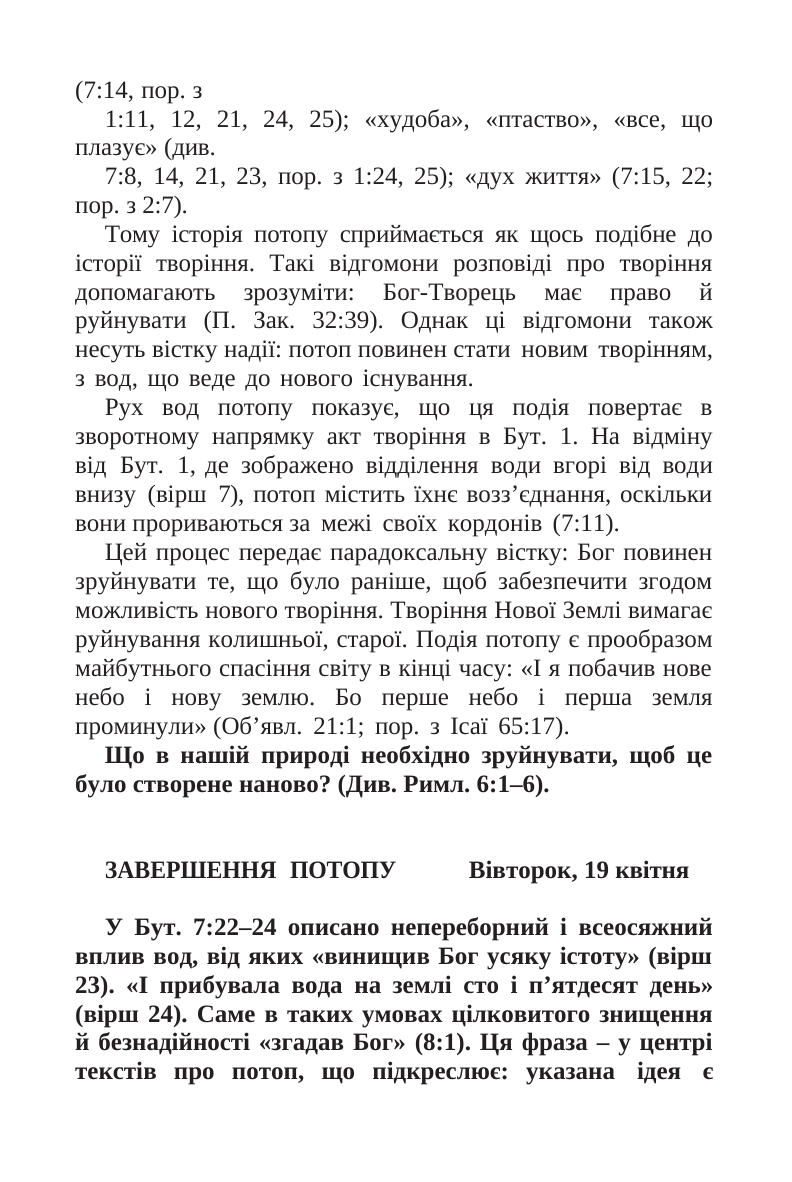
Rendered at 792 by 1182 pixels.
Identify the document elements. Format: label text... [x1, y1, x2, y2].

text Що в нашій природі необхідно зруйнувати, щоб це було створене наново? (Див. Римл. 6:1–6). [75, 740, 713, 797]
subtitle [75, 912, 713, 1085]
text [75, 75, 713, 104]
text Цей процес передає парадоксальну вістку: Бог повинен зруйнувати те, що було раніше, щоб забезпечити згодом можливість нового творіння. Творіння Нової Землі вимагає руйнування колишньої, старої. Подія потопу є прообразом майбутнього спасіння світу в кінці часу: «І я побачив нове небо і нову землю. Бо перше небо і перша земля проминули» (Об’явл. 21:1; пор. з Ісаї 65:17). [75, 537, 713, 740]
text Рух вод потопу показує, що ця подія повертає в зворотному напрямку акт творіння в Бут. 1. На відміну від Бут. 1, де зображено відділення води вгорі від води внизу (вірш 7), потоп містить їхнє возз’єднання, оскільки вони прориваються за межі своїх кордонів (7:11). [75, 392, 713, 537]
subtitle ЗАВЕРШЕННЯ ПОТОПУ Вівторок, 19 квітня [75, 855, 713, 884]
text 1:11, 12, 21, 24, 25); «худоба», «птаство», «все, що плазує» (див. [75, 104, 713, 161]
text 7:8, 14, 21, 23, пор. з 1:24, 25); «дух життя» (7:15, 22; пор. з 2:7). [75, 161, 713, 219]
text Тому історія потопу сприймається як щось подібне до історії творіння. Такі відгомони розповіді про творіння допомагають зрозуміти: Бог-Творець має право й руйнувати (П. Зак. 32:39). Однак ці відгомони також несуть вістку надії: потоп повинен стати новим творінням, з вод, що веде до нового існування. [75, 219, 713, 392]
